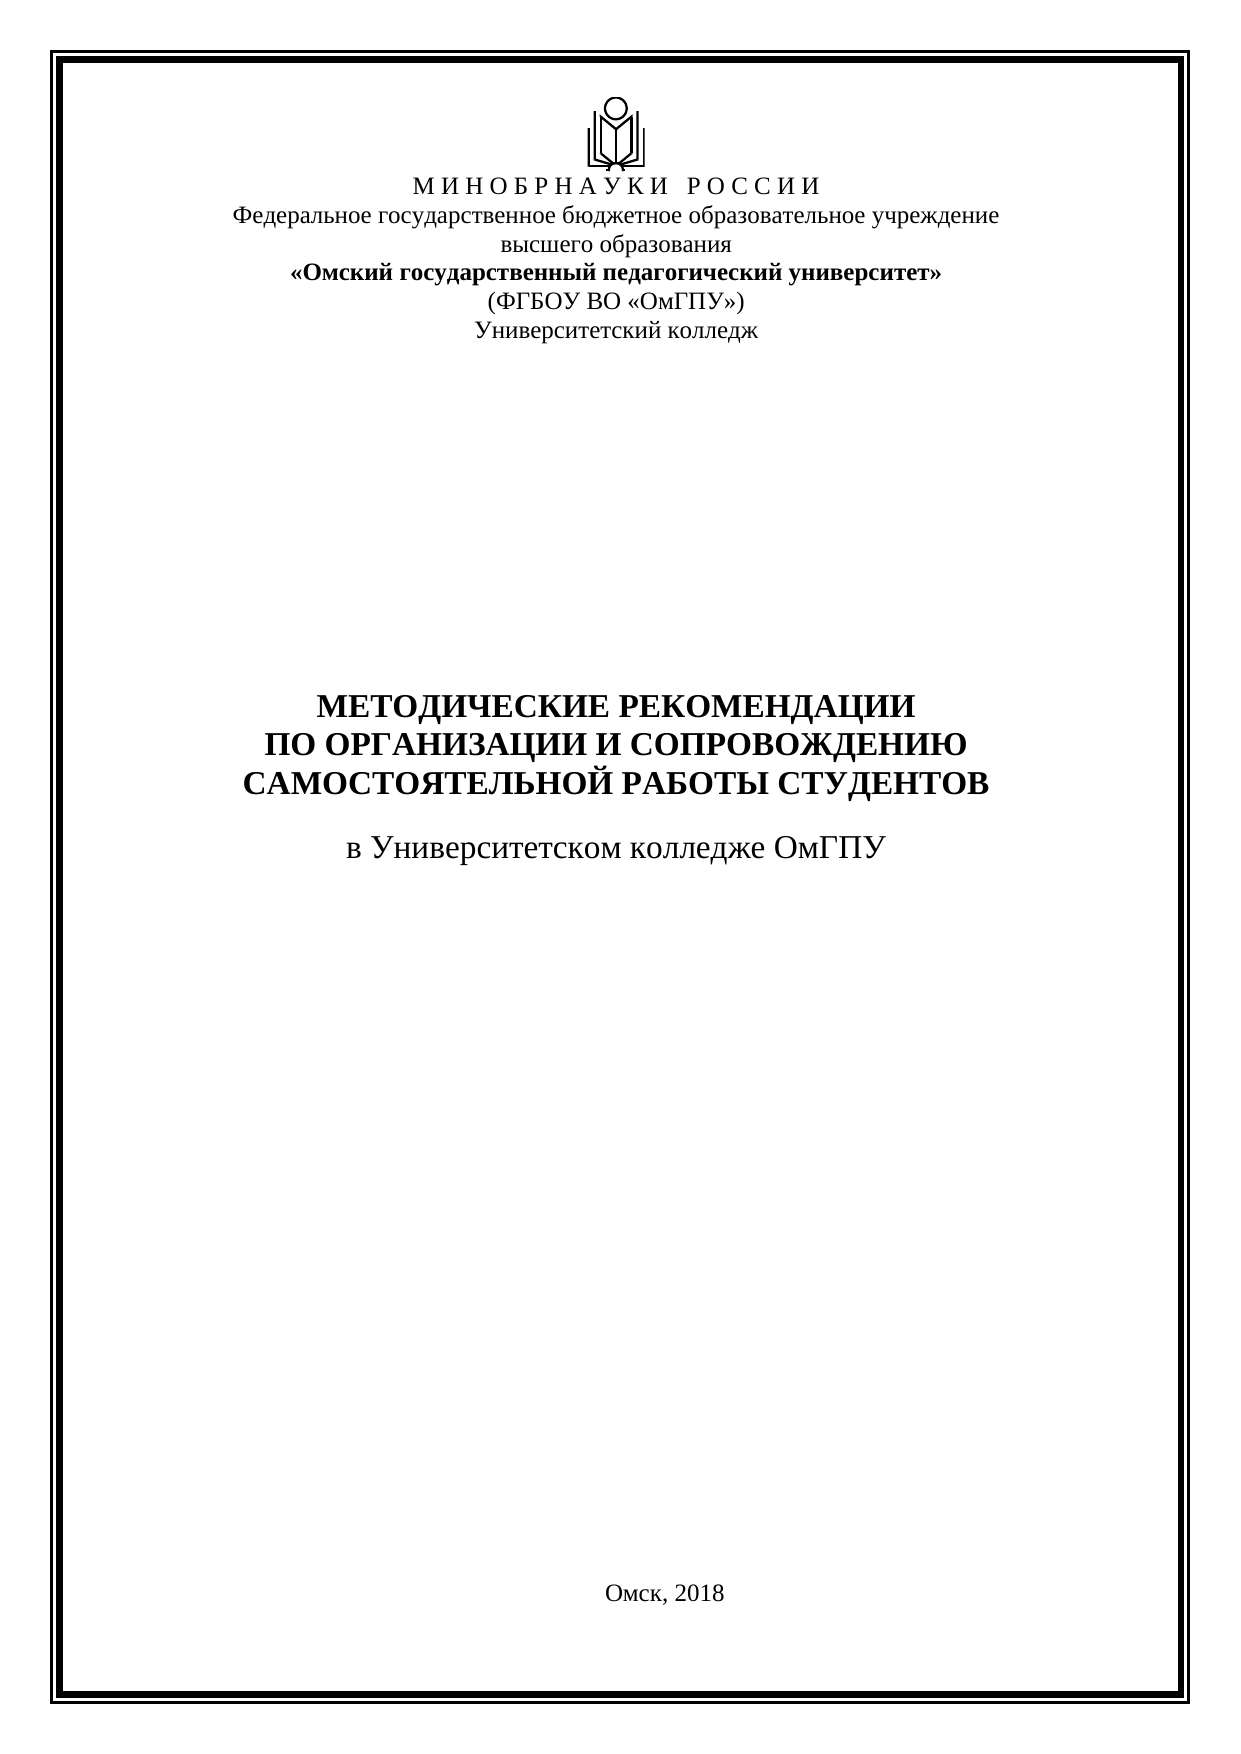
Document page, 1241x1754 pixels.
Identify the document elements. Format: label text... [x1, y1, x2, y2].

text МИНОБРНАУКИ РОССИИ [129, 171, 1103, 200]
text САМОСТОЯТЕЛЬНОЙ РАБОТЫ СТУДЕНТОВ [129, 763, 1103, 801]
text Омск, 2018 [177, 118, 1152, 1606]
text «Омский государственный педагогический университет» [129, 257, 1103, 286]
text ПО ОРГАНИЗАЦИИ И СОПРОВОЖДЕНИЮ [129, 725, 1103, 763]
text МЕТОДИЧЕСКИЕ РЕКОМЕНДАЦИИ [129, 686, 1103, 725]
text Федеральное государственное бюджетное образовательное учреждение [129, 200, 1103, 229]
text высшего образования [129, 229, 1103, 257]
text Университетский колледж [129, 315, 1103, 344]
text в Университетском колледже ОмГПУ [129, 828, 1103, 866]
text (ФГБОУ ВО «ОмГПУ») [129, 286, 1103, 315]
